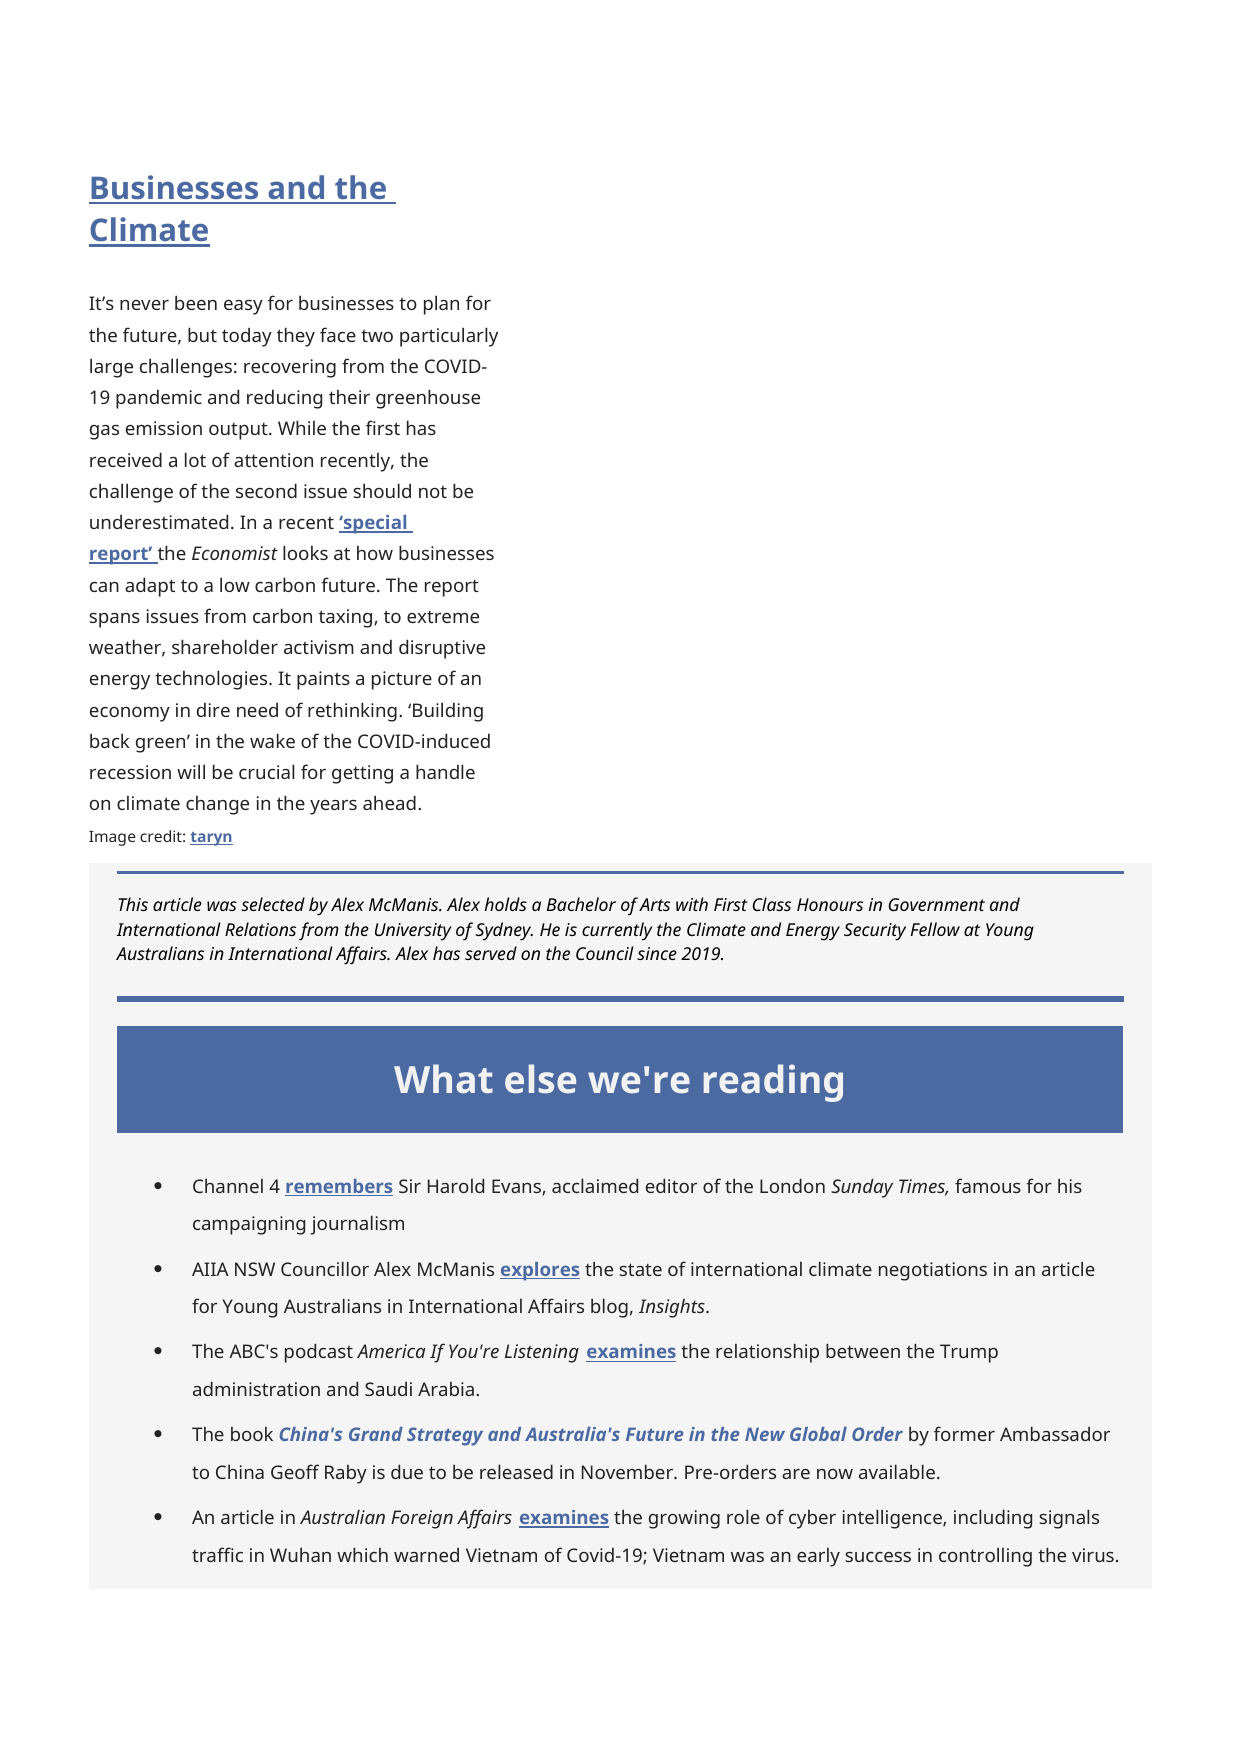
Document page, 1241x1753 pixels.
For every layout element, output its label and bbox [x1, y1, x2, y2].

table_header [89, 1011, 1152, 1147]
table_header [89, 863, 1152, 879]
table_header [89, 980, 1152, 1011]
table_header [89, 879, 1152, 980]
table_header [89, 1147, 1152, 1589]
